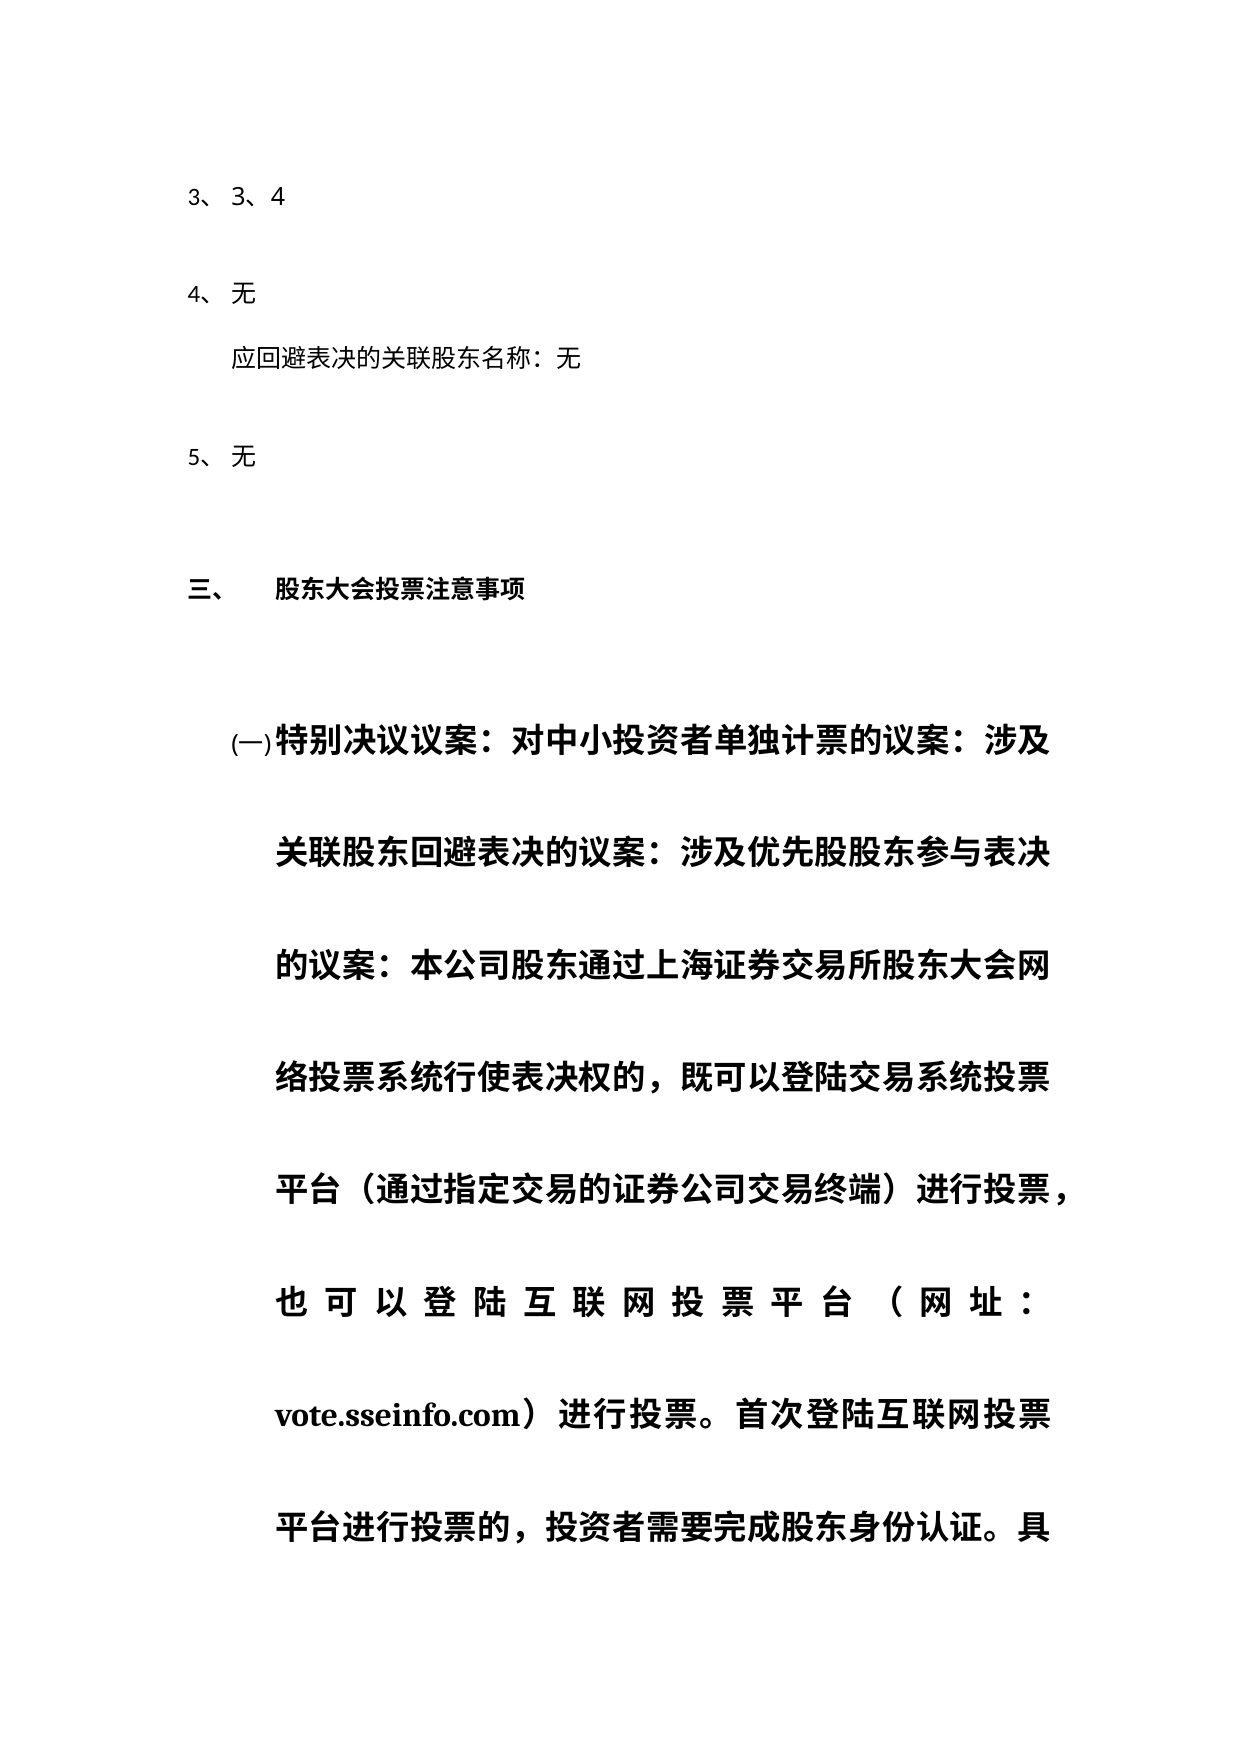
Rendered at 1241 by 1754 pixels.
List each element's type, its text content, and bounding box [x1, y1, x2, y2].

subtitle 股东大会投票注意事项 [187, 555, 1053, 620]
